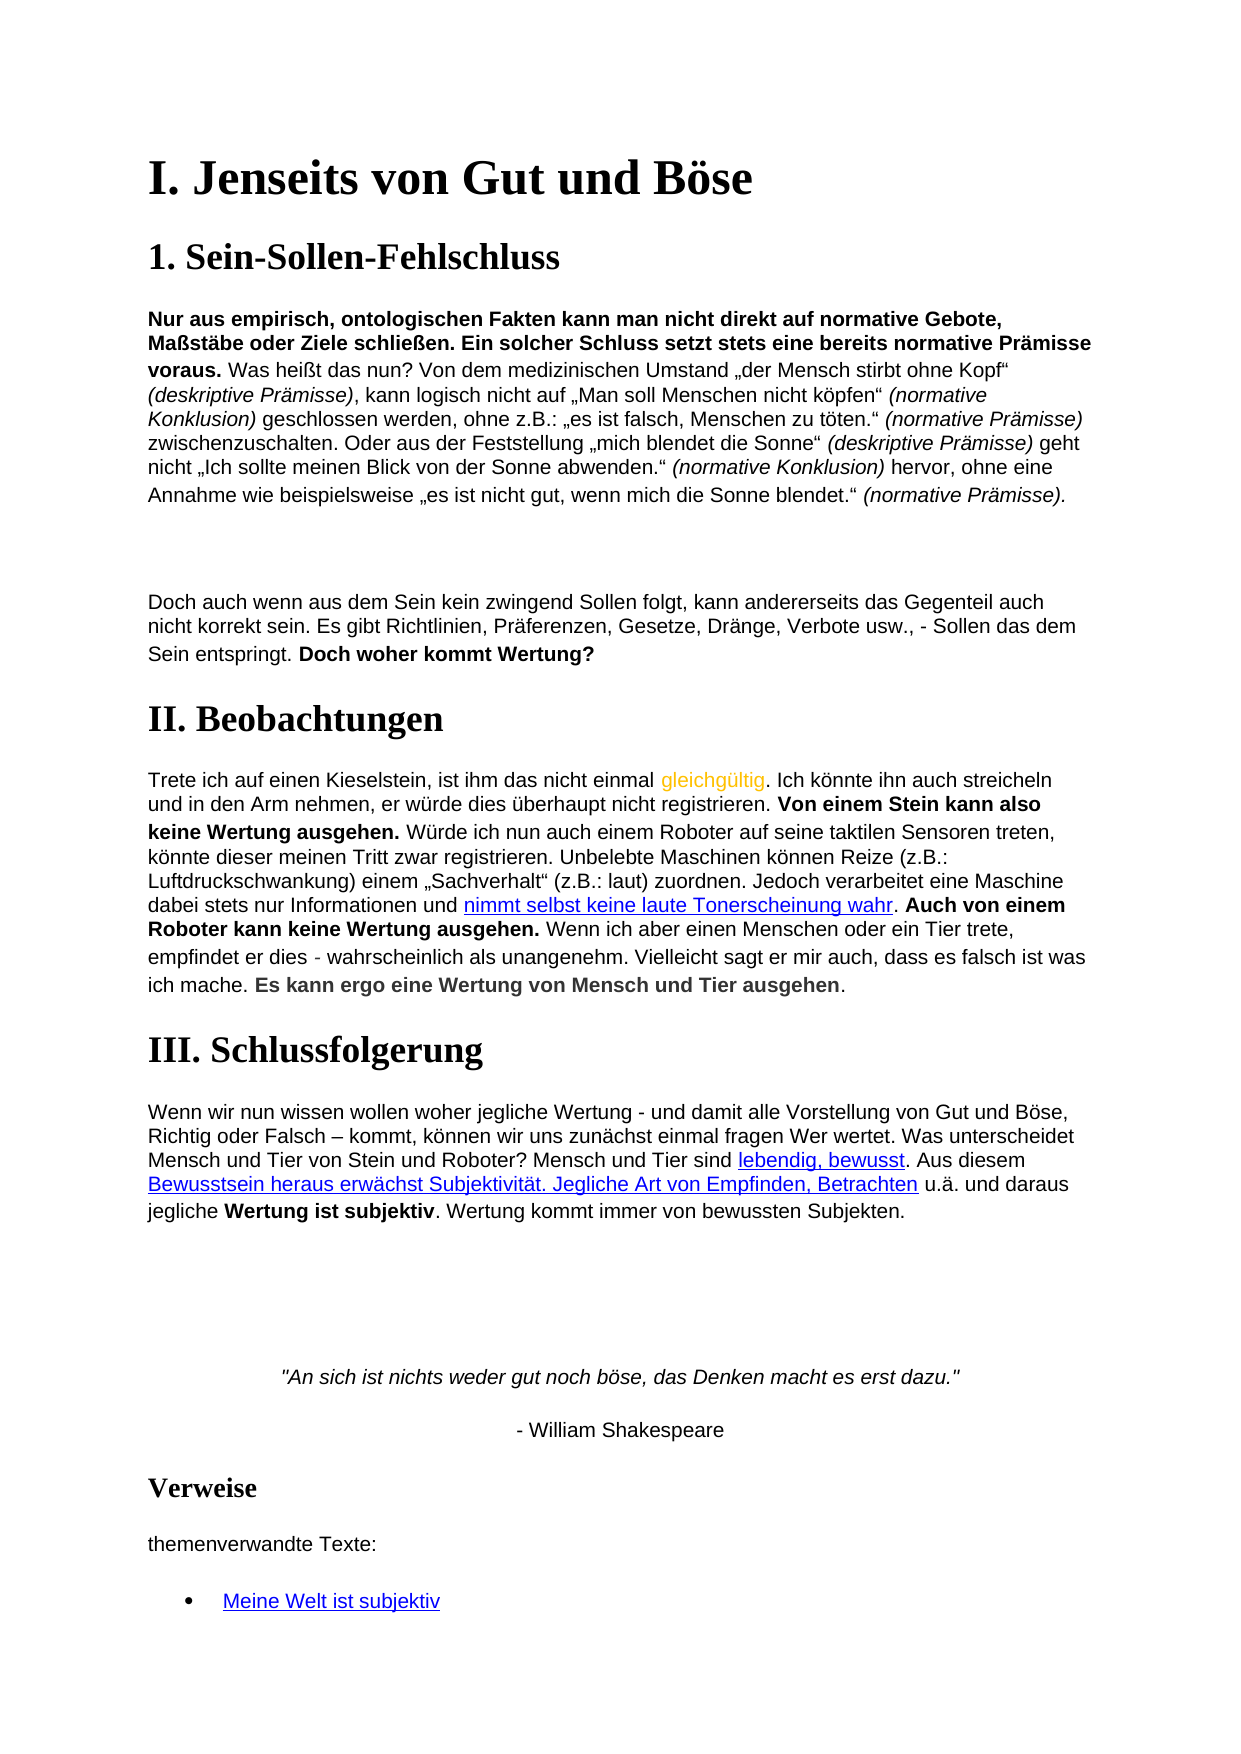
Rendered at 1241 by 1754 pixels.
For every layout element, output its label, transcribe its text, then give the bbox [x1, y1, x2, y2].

text Verweise [148, 1471, 1093, 1503]
text I. Jenseits von Gut und Böse [148, 148, 1093, 205]
text themenverwandte Texte: [148, 1532, 1093, 1556]
text Doch auch wenn aus dem Sein kein zwingend Sollen folgt, kann andererseits das Gegenteil auch nicht korrekt sein. Es gibt Richtlinien, Präferenzen, Gesetze, Dränge, Verbote usw., - Sollen das dem Sein entspringt. Doch woher kommt Wertung? [148, 590, 1093, 667]
text Nur aus empirisch, ontologischen Fakten kann man nicht direkt auf normative Gebote, Maßstäbe oder Ziele schließen. Ein solcher Schluss setzt stets eine bereits normative Prämisse voraus. Was heißt das nun? Von dem medizinischen Umstand „der Mensch stirbt ohne Kopf“ (deskriptive Prämisse), kann logisch nicht auf „Man soll Menschen nicht köpfen“ (normative Konklusion) geschlossen werden, ohne z.B.: „es ist falsch, Menschen zu töten.“ (normative Prämisse) zwischenzuschalten. Oder aus der Feststellung „mich blendet die Sonne“ (deskriptive Prämisse) geht nicht „Ich sollte meinen Blick von der Sonne abwenden.“ (normative Konklusion) hervor, ohne eine Annahme wie beispielsweise „es ist nicht gut, wenn mich die Sonne blendet.“ (normative Prämisse). [148, 307, 1093, 508]
list Meine Welt ist subjektiv [185, 1585, 1093, 1614]
text Trete ich auf einen Kieselstein, ist ihm das nicht einmal gleichgültig. Ich könnte ihn auch streicheln und in den Arm nehmen, er würde dies überhaupt nicht registrieren. Von einem Stein kann also keine Wertung ausgehen. Würde ich nun auch einem Roboter auf seine taktilen Sensoren treten, könnte dieser meinen Tritt zwar registrieren. Unbelebte Maschinen können Reize (z.B.: Luftdruckschwankung) einem „Sachverhalt“ (z.B.: laut) zuordnen. Jedoch verarbeitet eine Maschine dabei stets nur Informationen und nimmt selbst keine laute Tonerscheinung wahr. Auch von einem Roboter kann keine Wertung ausgehen. Wenn ich aber einen Menschen oder ein Tier trete, empfindet er dies - wahrscheinlich als unangenehm. Vielleicht sagt er mir auch, dass es falsch ist was ich mache. Es kann ergo eine Wertung von Mensch und Tier ausgehen. [148, 768, 1093, 998]
text "An sich ist nichts weder gut noch böse, das Denken macht es erst dazu." [148, 1364, 1093, 1388]
text II. Beobachtungen [148, 696, 1093, 739]
text - William Shakespeare [148, 1418, 1093, 1442]
text Wenn wir nun wissen wollen woher jegliche Wertung - und damit alle Vorstellung von Gut und Böse, Richtig oder Falsch – kommt, können wir uns zunächst einmal fragen Wer wertet. Was unterscheidet Mensch und Tier von Stein und Roboter? Mensch und Tier sind lebendig, bewusst. Aus diesem Bewusstsein heraus erwächst Subjektivität. Jegliche Art von Empfinden, Betrachten u.ä. und daraus jegliche Wertung ist subjektiv. Wertung kommt immer von bewussten Subjekten. [148, 1100, 1093, 1224]
text 1. Sein-Sollen-Fehlschluss [148, 234, 1093, 277]
text III. Schlussfolgerung [148, 1027, 1093, 1071]
